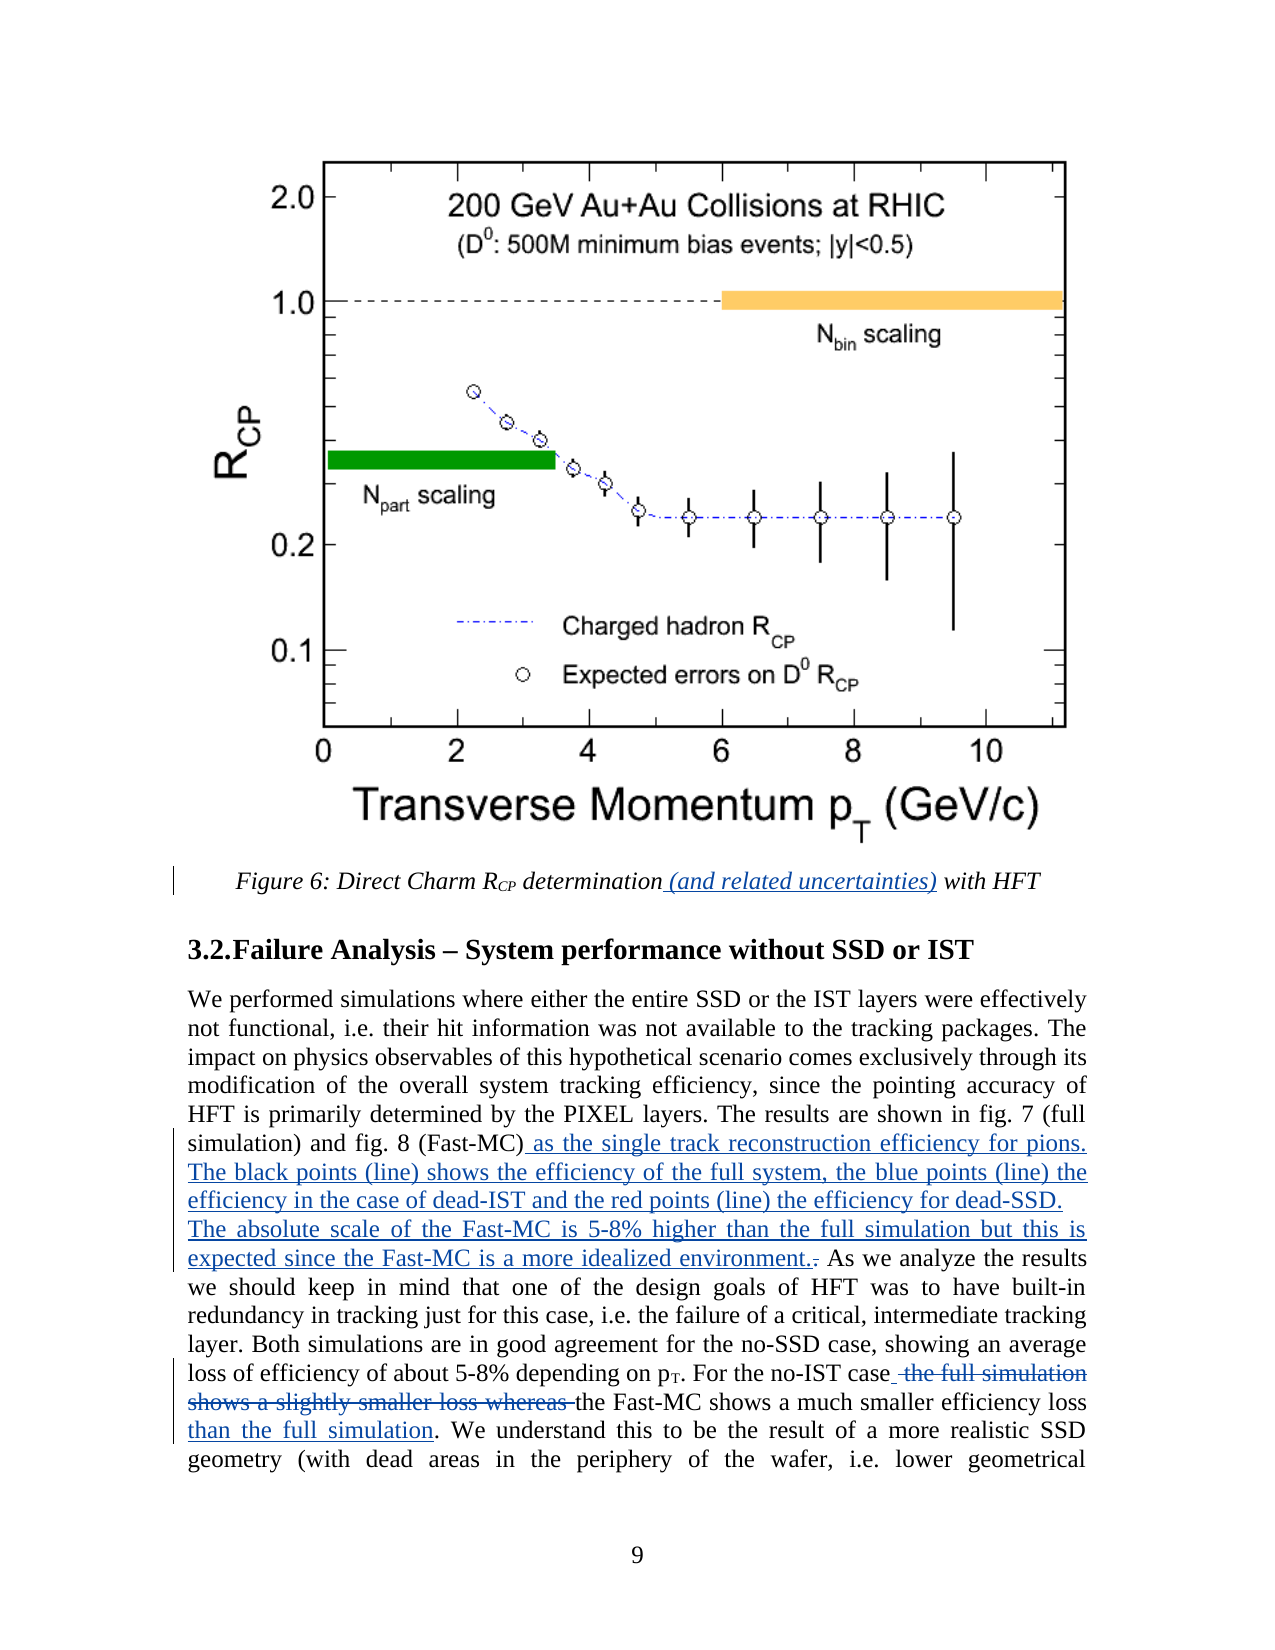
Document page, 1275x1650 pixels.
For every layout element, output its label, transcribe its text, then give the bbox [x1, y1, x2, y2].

picture [191, 150, 1084, 854]
text Figure : Direct Charm RCP determination with HFT [187, 866, 1087, 894]
text We performed simulations where either the entire SSD or the IST layers were effectively not functional, i.e. their hit information was not available to the tracking packages. The impact on physics observables of this hypothetical scenario comes exclusively through its modification of the overall system tracking efficiency, since the pointing accuracy of HFT is primarily determined by the PIXEL layers. The results are shown in fig. 7 (full simulation) and fig. 8 (Fast-MC) [187, 984, 1087, 1182]
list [187, 1240, 1087, 1473]
subtitle Failure Analysis – System performance without SSD or IST [187, 932, 1087, 966]
